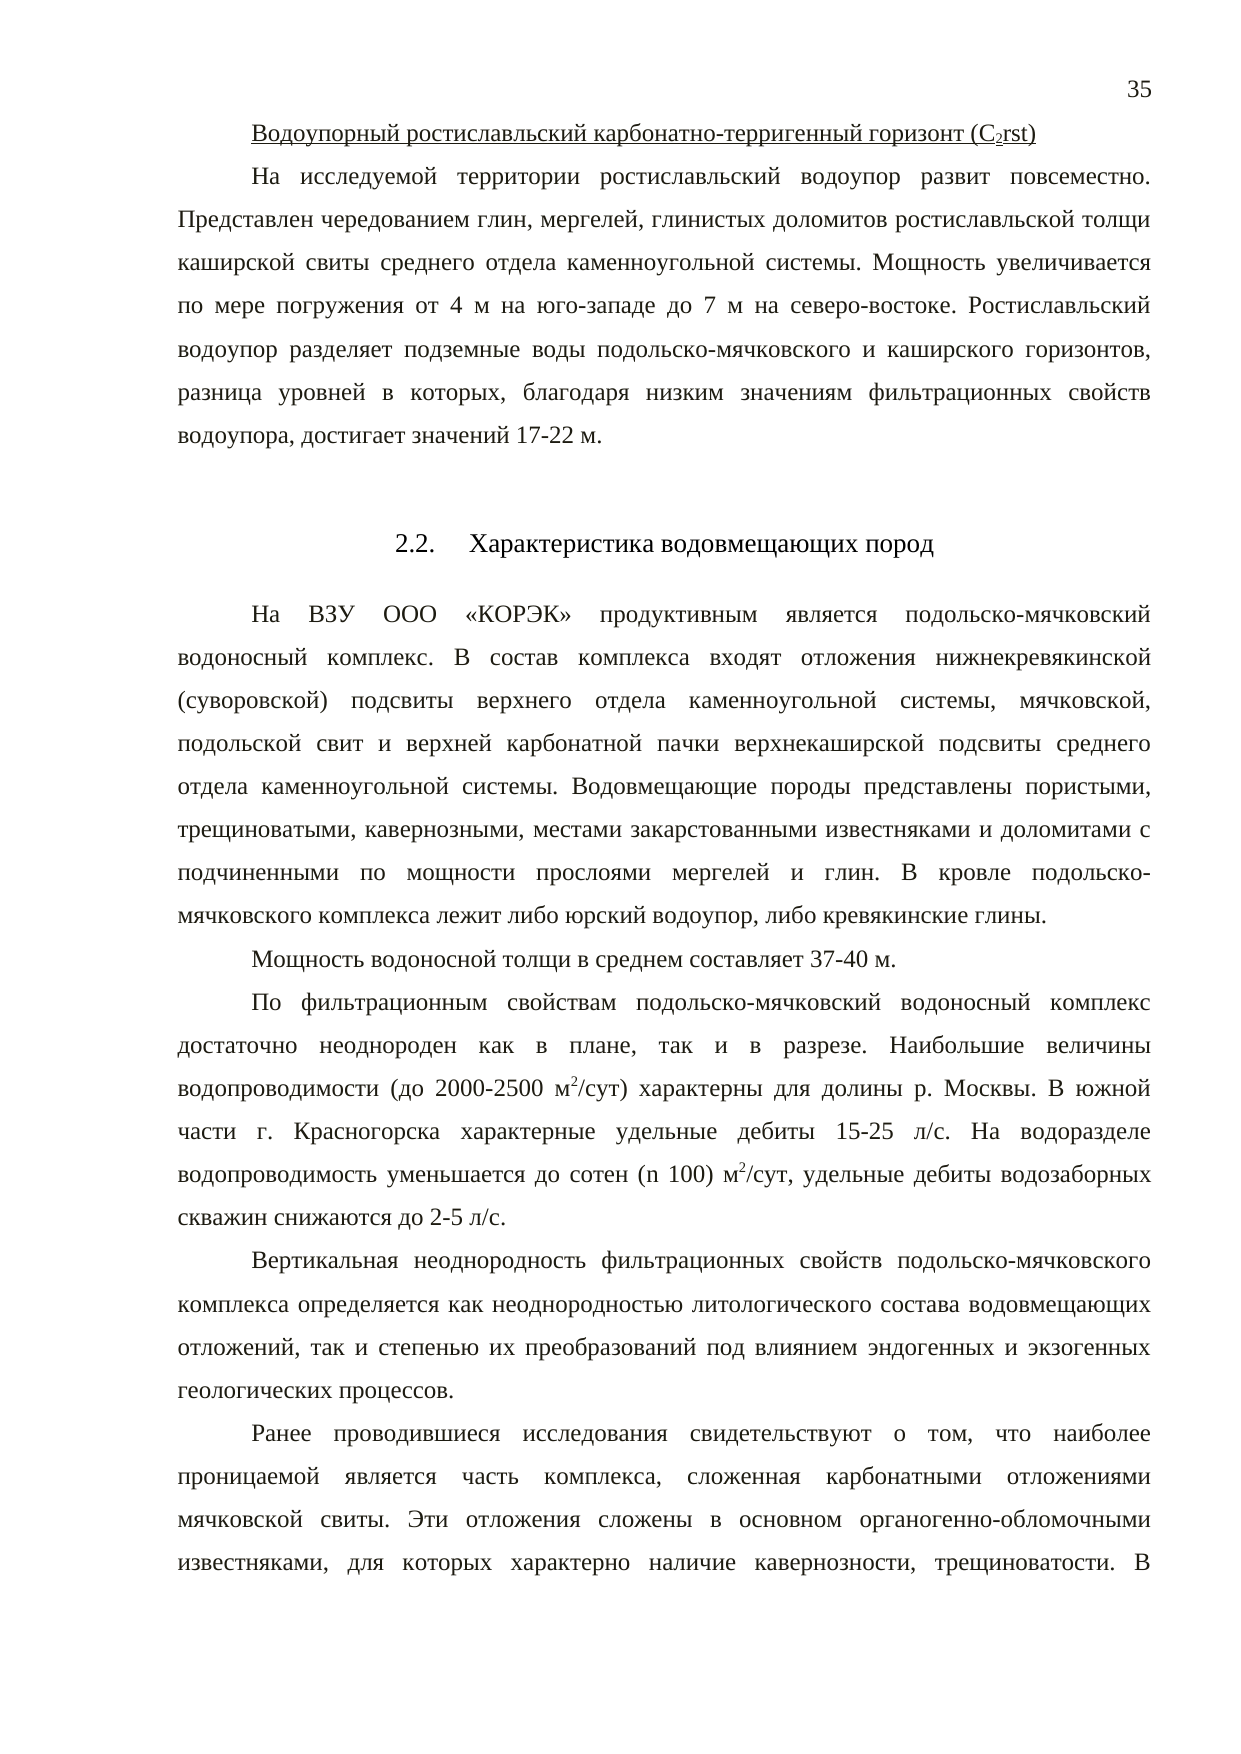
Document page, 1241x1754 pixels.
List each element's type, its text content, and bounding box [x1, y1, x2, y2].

subtitle Характеристика водовмещающих пород [177, 527, 1152, 558]
text По фильтрационным свойствам подольско-мячковский водоносный комплекс достаточно неоднороден как в плане, так и в разрезе. Наибольшие величины водопроводимости (до 2000-2500 м2/сут) характерны для долины р. Москвы. В южной части г. Красногорска характерные удельные дебиты 15-25 л/с. На водоразделе водопроводимость уменьшается до сотен (n 100) м2/сут, удельные дебиты водозаборных скважин снижаются до 2-5 л/с. [177, 987, 1152, 1231]
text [177, 1418, 1152, 1576]
text Вертикальная неоднородность фильтрационных свойств подольско-мячковского комплекса определяется как неоднородностью литологического состава водовмещающих отложений, так и степенью их преобразований под влиянием эндогенных и экзогенных геологических процессов. [177, 1246, 1152, 1404]
text На исследуемой территории ростиславльский водоупор развит повсеместно. Представлен чередованием глин, мергелей, глинистых доломитов ростиславльской толщи каширской свиты среднего отдела каменноугольной системы. Мощность увеличивается по мере погружения от 4 м на юго-западе до 7 м на северо-востоке. Ростиславльский водоупор разделяет подземные воды подольско-мячковского и каширского горизонтов, разница уровней в которых, благодаря низким значениям фильтрационных свойств водоупора, достигает значений 17-22 м. [177, 161, 1152, 449]
text Водоупорный ростиславльский карбонатно-терригенный горизонт (C2rst) [177, 118, 1152, 147]
text Мощность водоносной толщи в среднем составляет 37-40 м. [177, 944, 1152, 972]
text На ВЗУ ООО «КОРЭК» продуктивным является подольско-мячковский водоносный комплекс. В состав комплекса входят отложения нижнекревякинской (суворовской) подсвиты верхнего отдела каменноугольной системы, мячковской, подольской свит и верхней карбонатной пачки верхнекаширской подсвиты среднего отдела каменноугольной системы. Водовмещающие породы представлены пористыми, трещиноватыми, кавернозными, местами закарстованными известняками и доломитами с подчиненными по мощности прослоями мергелей и глин. В кровле подольско-мячковского комплекса лежит либо юрский водоупор, либо кревякинские глины. [177, 599, 1152, 929]
